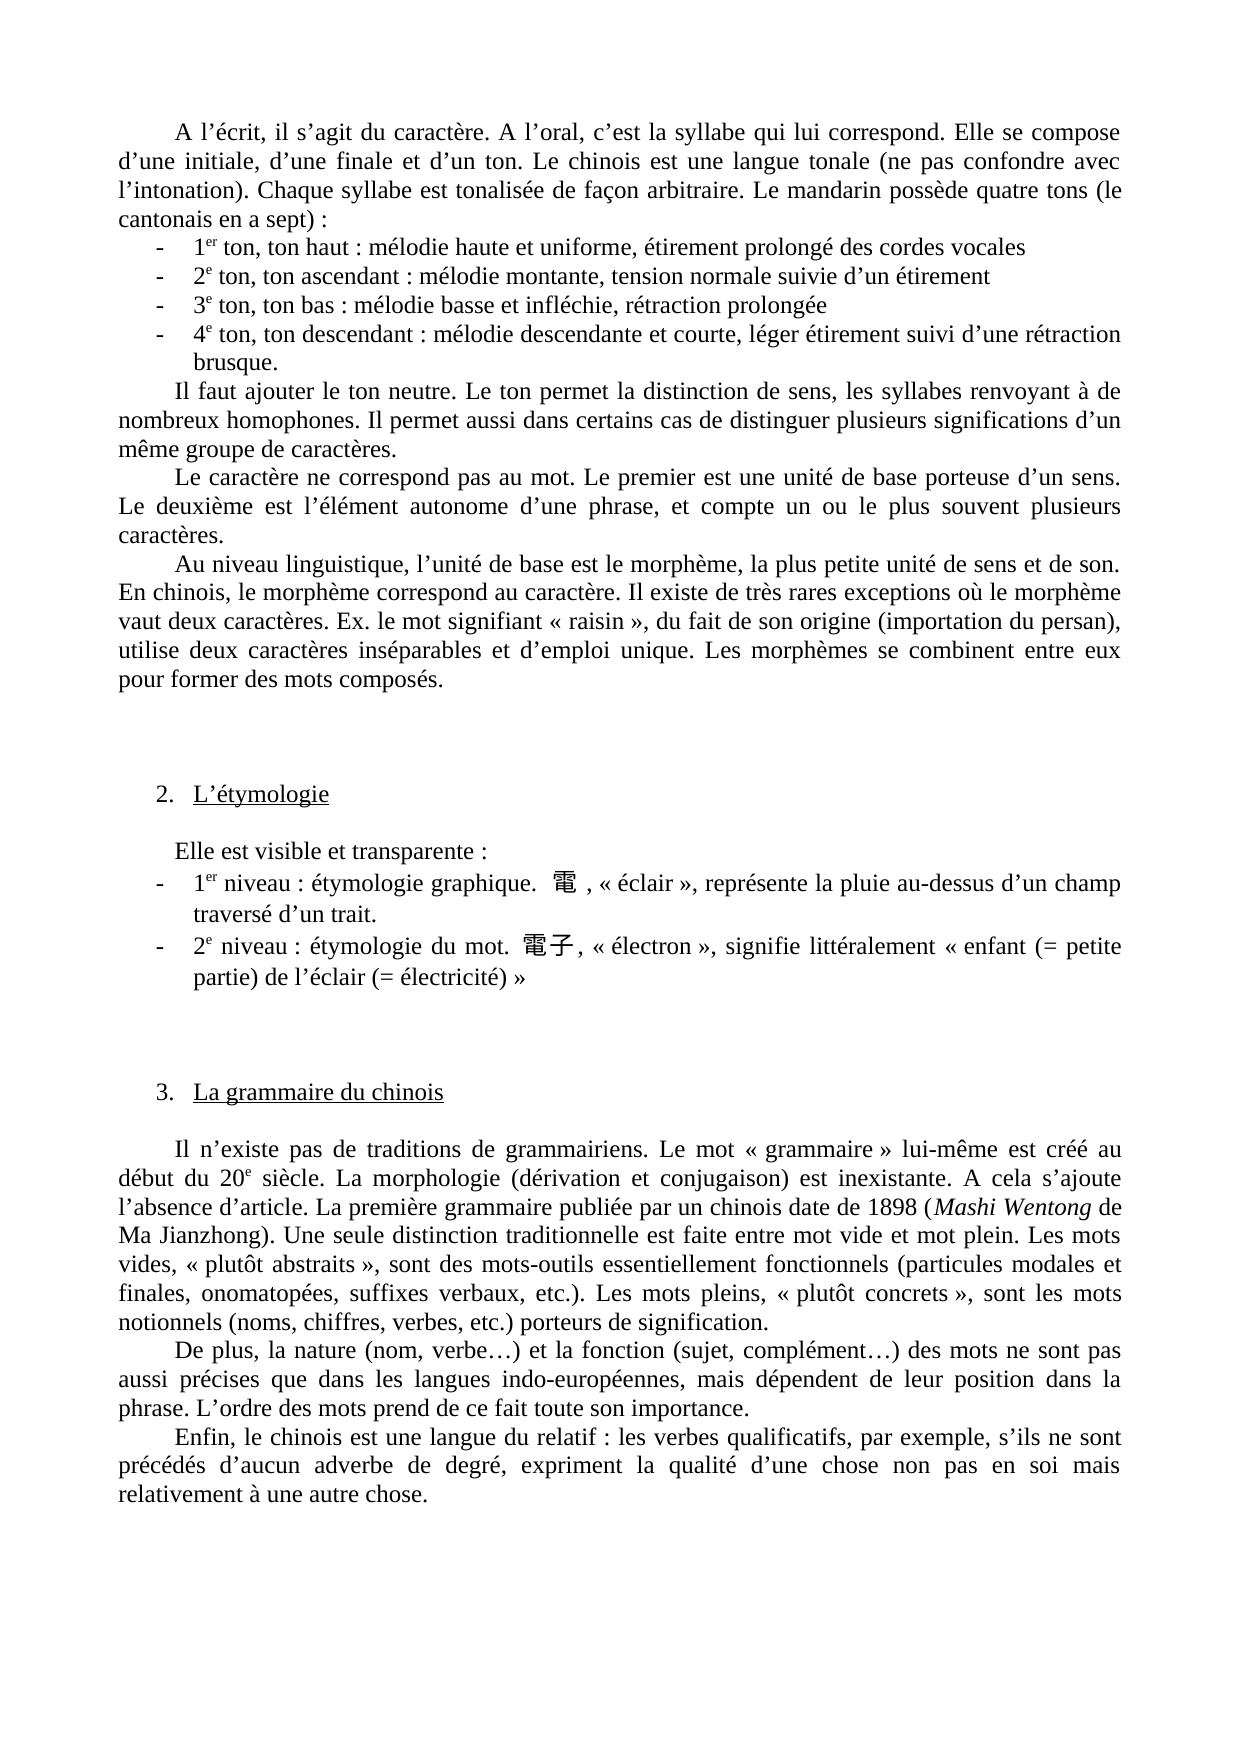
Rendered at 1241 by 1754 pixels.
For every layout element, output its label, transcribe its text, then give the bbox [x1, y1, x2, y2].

list 4e ton, ton descendant : mélodie descendante et courte, léger étirement suivi d’une rétraction brusque. [156, 319, 1122, 376]
list L’étymologie [156, 779, 1122, 807]
list 1er niveau : étymologie graphique. 電 , « éclair », représente la pluie au-dessus d’un champ traversé d’un trait. [156, 865, 1122, 928]
text Il faut ajouter le ton neutre. Le ton permet la distinction de sens, les syllabes renvoyant à de nombreux homophones. Il permet aussi dans certains cas de distinguer plusieurs significations d’un même groupe de caractères. [118, 376, 1122, 462]
list 3e ton, ton bas : mélodie basse et infléchie, rétraction prolongée [156, 290, 1122, 319]
text Il n’existe pas de traditions de grammairiens. Le mot « grammaire » lui-même est créé au début du 20e siècle. La morphologie (dérivation et conjugaison) est inexistante. A cela s’ajoute l’absence d’article. La première grammaire publiée par un chinois date de 1898 (Mashi Wentong de Ma Jianzhong). Une seule distinction traditionnelle est faite entre mot vide et mot plein. Les mots vides, « plutôt abstraits », sont des mots-outils essentiellement fonctionnels (particules modales et finales, onomatopées, suffixes verbaux, etc.). Les mots pleins, « plutôt concrets », sont les mots notionnels (noms, chiffres, verbes, etc.) porteurs de signification. [118, 1134, 1122, 1336]
list La grammaire du chinois [156, 1077, 1122, 1106]
text Le caractère ne correspond pas au mot. Le premier est une unité de base porteuse d’un sens. Le deuxième est l’élément autonome d’une phrase, et compte un ou le plus souvent plusieurs caractères. [118, 462, 1122, 549]
list 2e ton, ton ascendant : mélodie montante, tension normale suivie d’un étirement [156, 261, 1122, 290]
text De plus, la nature (nom, verbe…) et la fonction (sujet, complément…) des mots ne sont pas aussi précises que dans les langues indo-européennes, mais dépendent de leur position dans la phrase. L’ordre des mots prend de ce fait toute son importance. [118, 1336, 1122, 1422]
text A l’écrit, il s’agit du caractère. A l’oral, c’est la syllabe qui lui correspond. Elle se compose d’une initiale, d’une finale et d’un ton. Le chinois est une langue tonale (ne pas confondre avec l’intonation). Chaque syllabe est tonalisée de façon arbitraire. Le mandarin possède quatre tons (le cantonais en a sept) : [118, 117, 1122, 232]
list 2e niveau : étymologie du mot. 電子, « électron », signifie littéralement « enfant (= petite partie) de l’éclair (= électricité) » [156, 928, 1122, 991]
list 1er ton, ton haut : mélodie haute et uniforme, étirement prolongé des cordes vocales [156, 232, 1122, 261]
text Au niveau linguistique, l’unité de base est le morphème, la plus petite unité de sens et de son. En chinois, le morphème correspond au caractère. Il existe de très rares exceptions où le morphème vaut deux caractères. Ex. le mot signifiant « raisin », du fait de son origine (importation du persan), utilise deux caractères inséparables et d’emploi unique. Les morphèmes se combinent entre eux pour former des mots composés. [118, 549, 1122, 692]
text Elle est visible et transparente : [118, 836, 1122, 865]
text Enfin, le chinois est une langue du relatif : les verbes qualificatifs, par exemple, s’ils ne sont précédés d’aucun adverbe de degré, expriment la qualité d’une chose non pas en soi mais relativement à une autre chose. [118, 1422, 1122, 1508]
